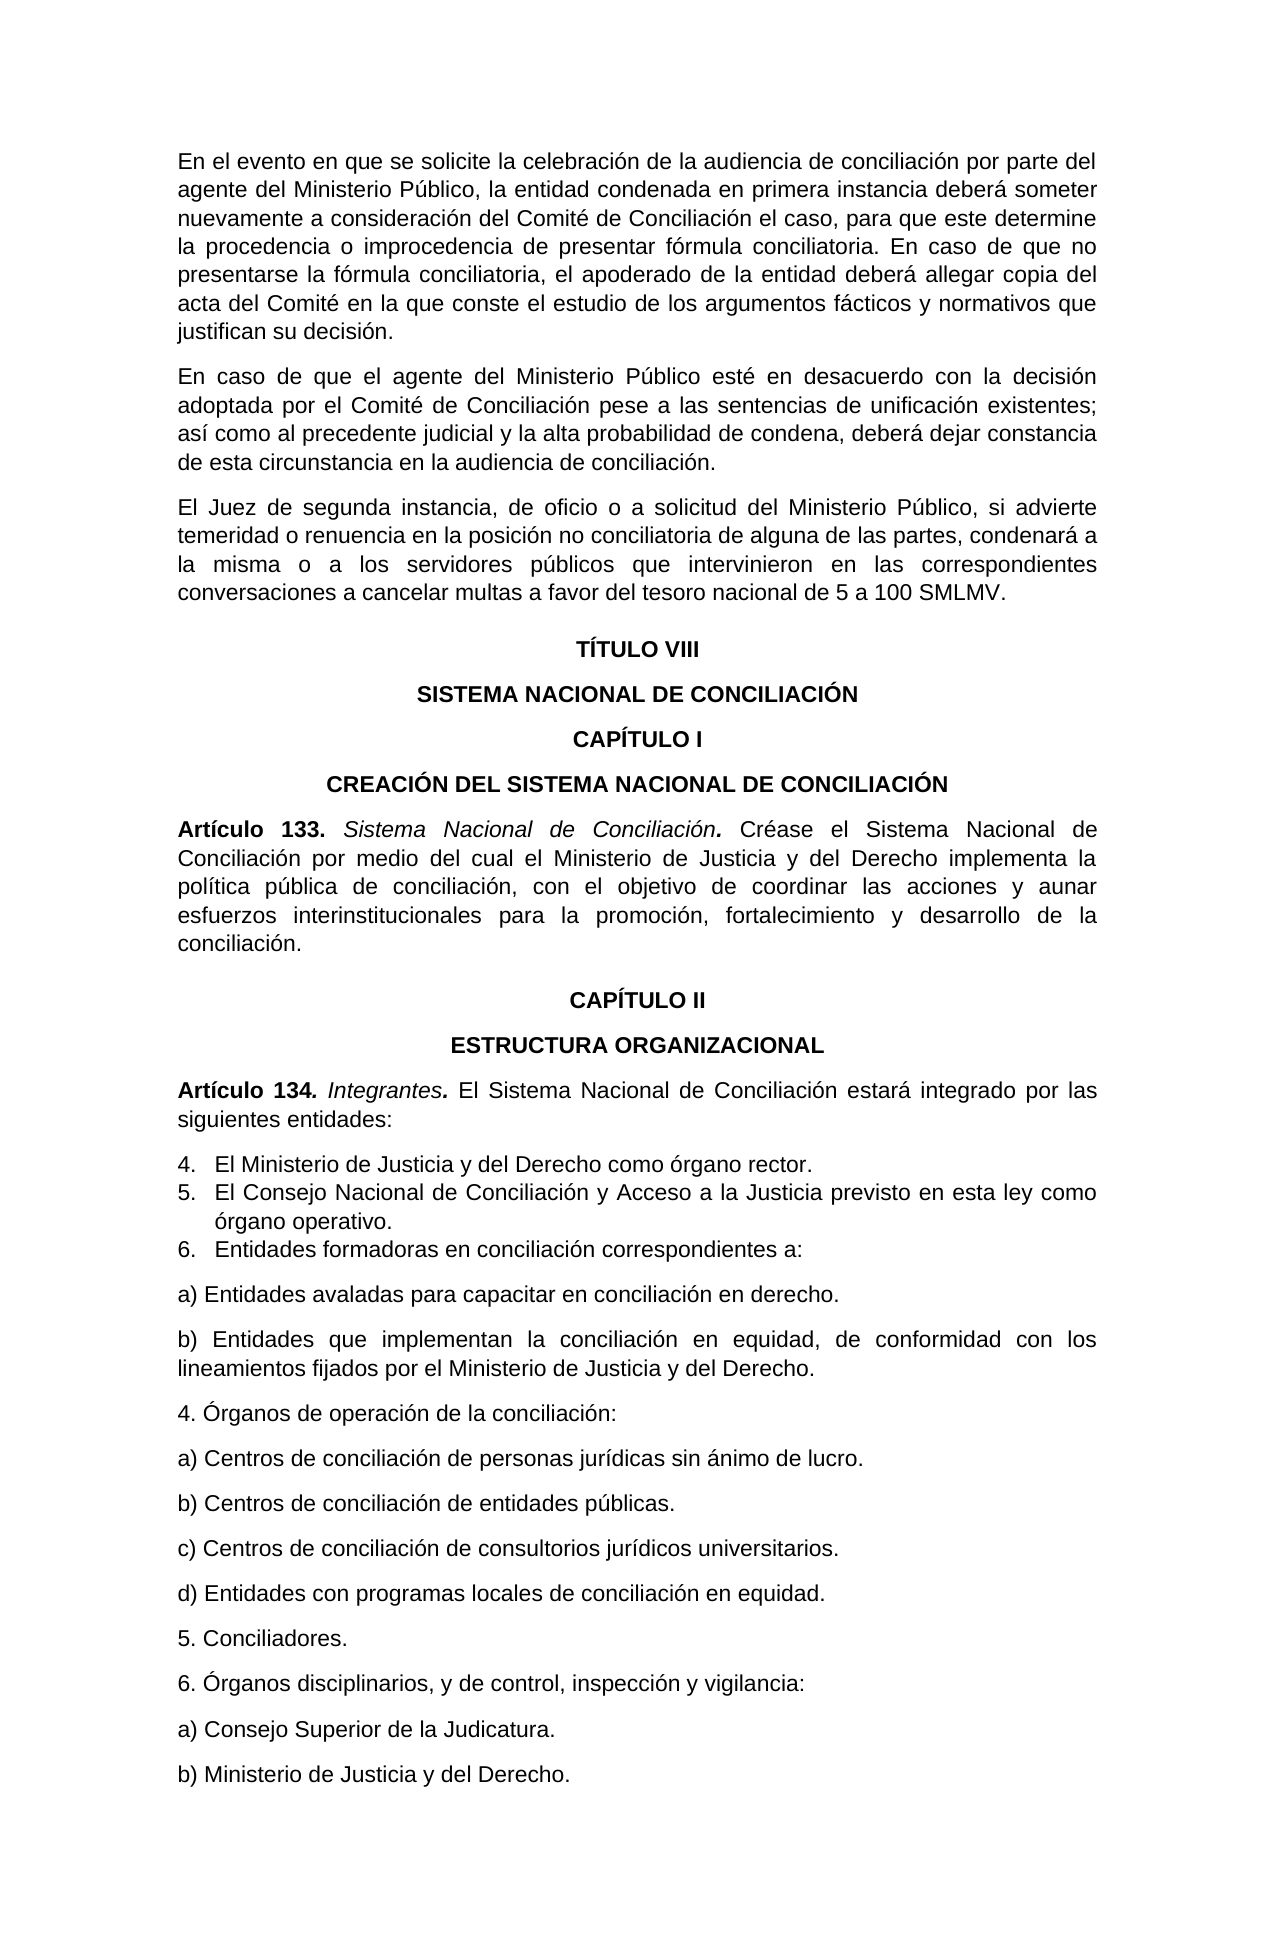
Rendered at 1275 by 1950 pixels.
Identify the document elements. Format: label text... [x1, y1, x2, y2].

text Artículo 133. Sistema Nacional de Conciliación. Créase el Sistema Nacional de Conciliación por medio del cual el Ministerio de Justicia y del Derecho implementa la política pública de conciliación, con el objetivo de coordinar las acciones y aunar esfuerzos interinstitucionales para la promoción, fortalecimiento y desarrollo de la conciliación. [177, 816, 1098, 956]
text 5. Conciliadores. [177, 1625, 1098, 1652]
text a) Centros de conciliación de personas jurídicas sin ánimo de lucro. [177, 1445, 1098, 1471]
text SISTEMA NACIONAL DE CONCILIACIÓN [177, 681, 1098, 707]
text b) Ministerio de Justicia y del Derecho. [177, 1761, 1098, 1787]
text CREACIÓN DEL SISTEMA NACIONAL DE CONCILIACIÓN [177, 771, 1098, 798]
text TÍTULO VIII [177, 636, 1098, 662]
text b) Centros de conciliación de entidades públicas. [177, 1490, 1098, 1516]
text c) Centros de conciliación de consultorios jurídicos universitarios. [177, 1535, 1098, 1561]
text En caso de que el agente del Ministerio Público esté en desacuerdo con la decisión adoptada por el Comité de Conciliación pese a las sentencias de unificación existentes; así como al precedente judicial y la alta probabilidad de condena, deberá dejar constancia de esta circunstancia en la audiencia de conciliación. [177, 363, 1098, 475]
list Entidades formadoras en conciliación correspondientes a: [177, 1236, 1098, 1262]
text 6. Órganos disciplinarios, y de control, inspección y vigilancia: [177, 1670, 1098, 1697]
text El Juez de segunda instancia, de oficio o a solicitud del Ministerio Público, si advierte temeridad o renuencia en la posición no conciliatoria de alguna de las partes, condenará a la misma o a los servidores públicos que intervinieron en las correspondientes conversaciones a cancelar multas a favor del tesoro nacional de 5 a 100 SMLMV. [177, 494, 1098, 605]
text CAPÍTULO II [177, 987, 1098, 1013]
text Artículo 134. Integrantes. El Sistema Nacional de Conciliación estará integrado por las siguientes entidades: [177, 1077, 1098, 1132]
text d) Entidades con programas locales de conciliación en equidad. [177, 1580, 1098, 1607]
text 4. Órganos de operación de la conciliación: [177, 1400, 1098, 1426]
text CAPÍTULO I [177, 726, 1098, 752]
list El Ministerio de Justicia y del Derecho como órgano rector. [177, 1151, 1098, 1177]
text a) Entidades avaladas para capacitar en conciliación en derecho. [177, 1281, 1098, 1307]
text En el evento en que se solicite la celebración de la audiencia de conciliación por parte del agente del Ministerio Público, la entidad condenada en primera instancia deberá someter nuevamente a consideración del Comité de Conciliación el caso, para que este determine la procedencia o improcedencia de presentar fórmula conciliatoria. En caso de que no presentarse la fórmula conciliatoria, el apoderado de la entidad deberá allegar copia del acta del Comité en la que conste el estudio de los argumentos fácticos y normativos que justifican su decisión. [177, 148, 1098, 344]
text b) Entidades que implementan la conciliación en equidad, de conformidad con los lineamientos fijados por el Ministerio de Justicia y del Derecho. [177, 1326, 1098, 1381]
list El Consejo Nacional de Conciliación y Acceso a la Justicia previsto en esta ley como órgano operativo. [177, 1179, 1098, 1234]
text a) Consejo Superior de la Judicatura. [177, 1716, 1098, 1742]
text ESTRUCTURA ORGANIZACIONAL [177, 1032, 1098, 1058]
